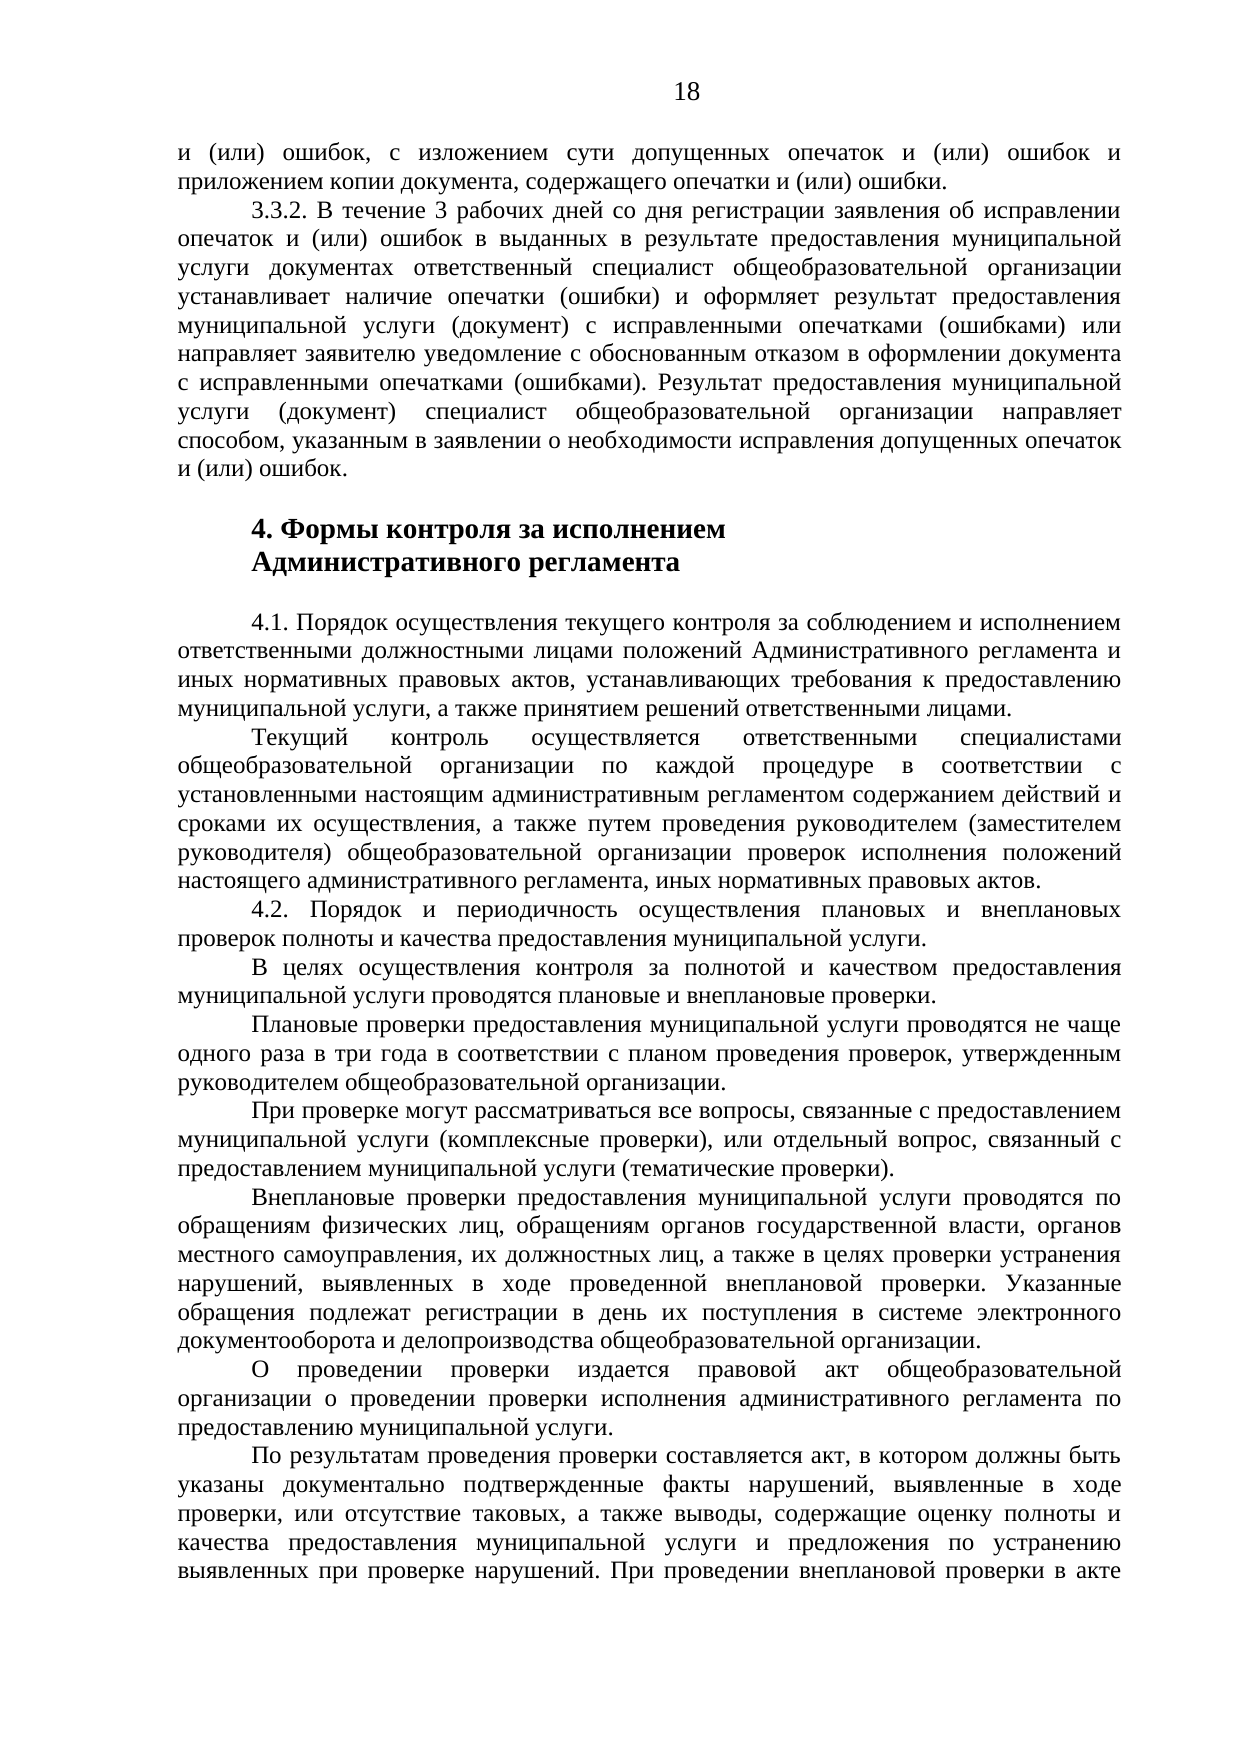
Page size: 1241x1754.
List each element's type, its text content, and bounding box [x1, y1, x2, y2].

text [177, 137, 1122, 195]
text 4. Формы контроля за исполнением [177, 511, 1122, 544]
text Плановые проверки предоставления муниципальной услуги проводятся не чаще одного раза в три года в соответствии с планом проведения проверок, утвержденным руководителем общеобразовательной организации. [177, 1009, 1122, 1096]
text 4.2. Порядок и периодичность осуществления плановых и внеплановых проверок полноты и качества предоставления муниципальной услуги. [177, 894, 1122, 952]
text При проверке могут рассматриваться все вопросы, связанные с предоставлением муниципальной услуги (комплексные проверки), или отдельный вопрос, связанный с предоставлением муниципальной услуги (тематические проверки). [177, 1096, 1122, 1182]
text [177, 1441, 1122, 1584]
text О проведении проверки издается правовой акт общеобразовательной организации о проведении проверки исполнения административного регламента по предоставлению муниципальной услуги. [177, 1354, 1122, 1441]
text Административного регламента [177, 544, 1122, 578]
text Внеплановые проверки предоставления муниципальной услуги проводятся по обращениям физических лиц, обращениям органов государственной власти, органов местного самоуправления, их должностных лиц, а также в целях проверки устранения нарушений, выявленных в ходе проведенной внеплановой проверки. Указанные обращения подлежат регистрации в день их поступления в системе электронного документооборота и делопроизводства общеобразовательной организации. [177, 1182, 1122, 1354]
text 4.1. Порядок осуществления текущего контроля за соблюдением и исполнением ответственными должностными лицами положений Административного регламента и иных нормативных правовых актов, устанавливающих требования к предоставлению муниципальной услуги, а также принятием решений ответственными лицами. [177, 607, 1122, 722]
text 3.3.2. В течение 3 рабочих дней со дня регистрации заявления об исправлении опечаток и (или) ошибок в выданных в результате предоставления муниципальной услуги документах ответственный специалист общеобразовательной организации устанавливает наличие опечатки (ошибки) и оформляет результат предоставления муниципальной услуги (документ) с исправленными опечатками (ошибками) или направляет заявителю уведомление с обоснованным отказом в оформлении документа с исправленными опечатками (ошибками). Результат предоставления муниципальной услуги (документ) специалист общеобразовательной организации направляет способом, указанным в заявлении о необходимости исправления допущенных опечаток и (или) ошибок. [177, 195, 1122, 482]
text Текущий контроль осуществляется ответственными специалистами общеобразовательной организации по каждой процедуре в соответствии с установленными настоящим административным регламентом содержанием действий и сроками их осуществления, а также путем проведения руководителем (заместителем руководителя) общеобразовательной организации проверок исполнения положений настоящего административного регламента, иных нормативных правовых актов. [177, 722, 1122, 894]
text В целях осуществления контроля за полнотой и качеством предоставления муниципальной услуги проводятся плановые и внеплановые проверки. [177, 952, 1122, 1009]
